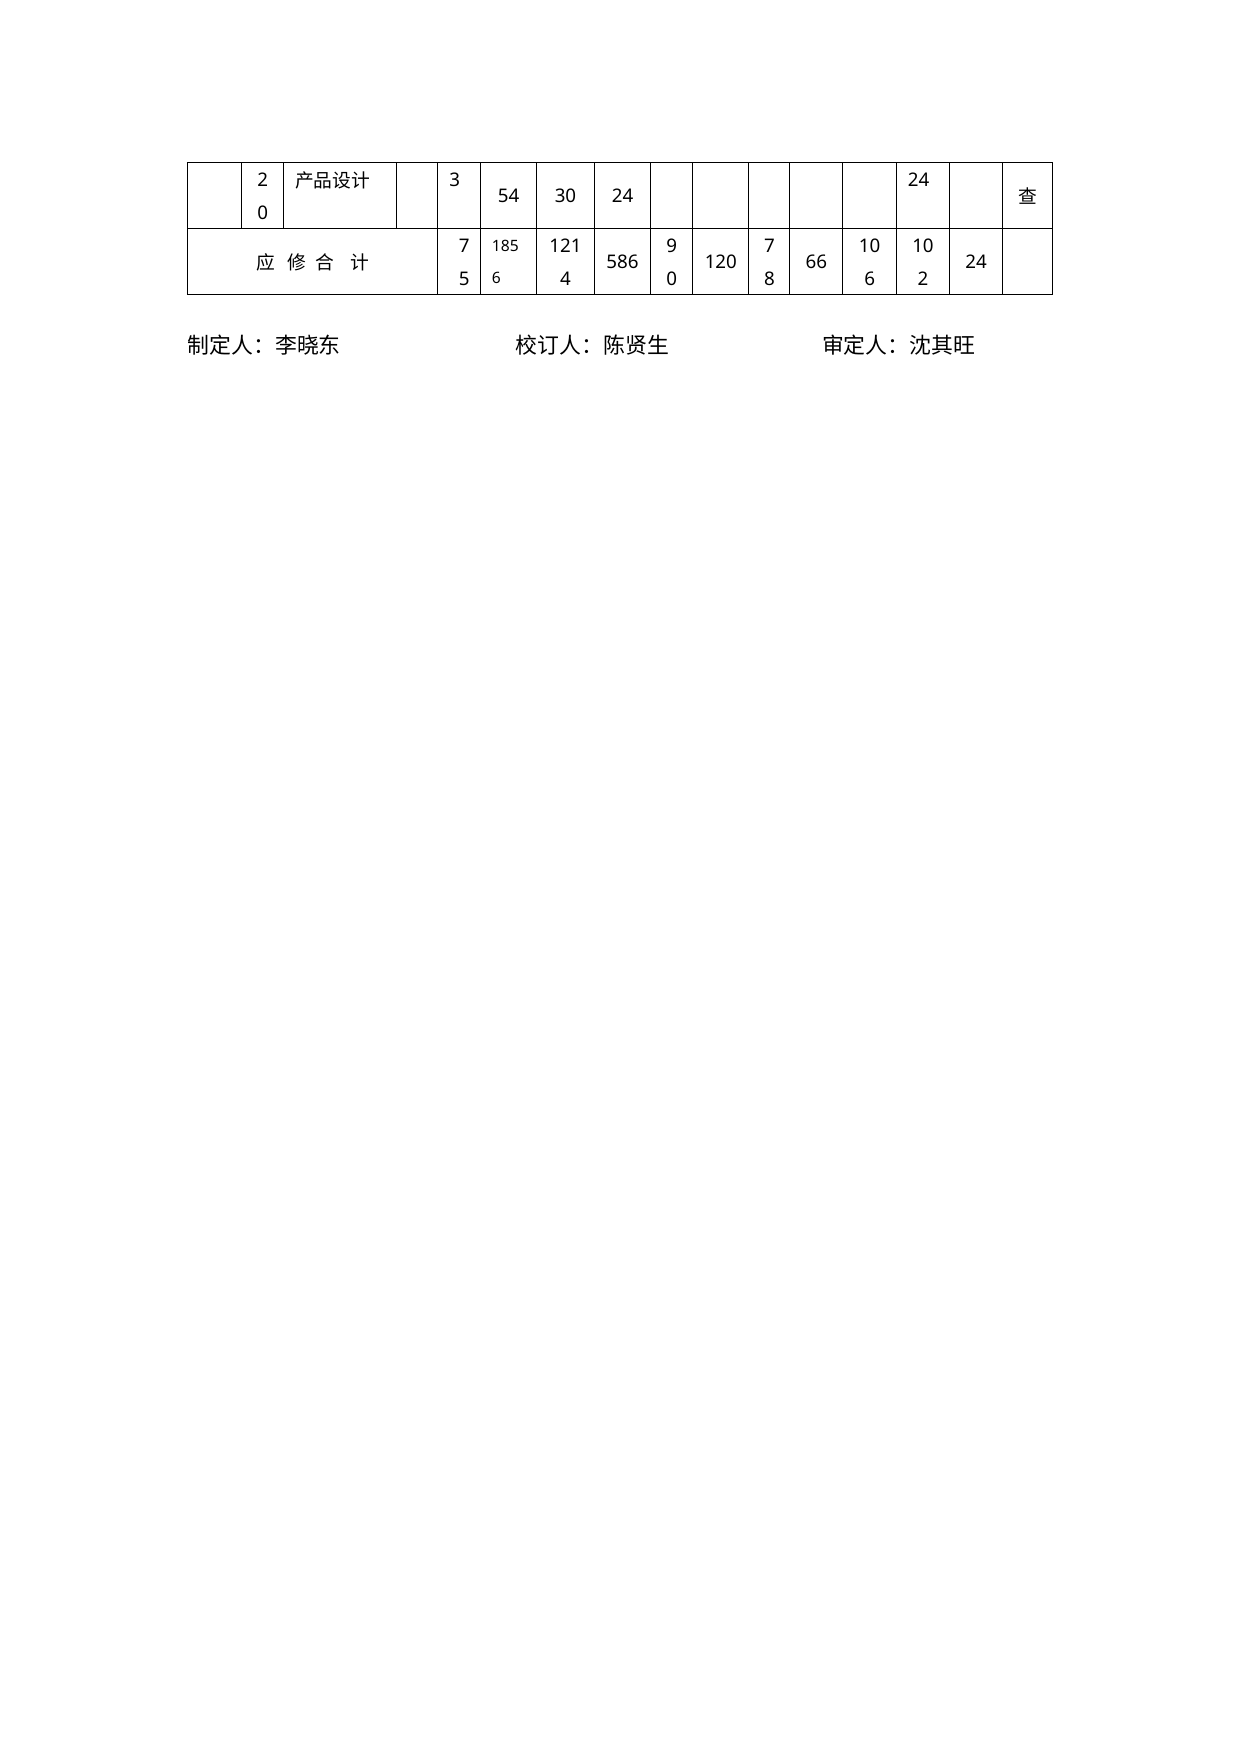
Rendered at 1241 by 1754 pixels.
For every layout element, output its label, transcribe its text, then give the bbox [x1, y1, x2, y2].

table_cell [1003, 229, 1052, 294]
table_cell [790, 163, 842, 228]
table_cell 24 [950, 229, 1002, 294]
table_cell 20 [242, 163, 283, 228]
table_cell 24 [595, 163, 650, 228]
table_cell 产品设计 [284, 163, 396, 228]
table_cell 586 [595, 229, 650, 294]
table_cell 1856 [481, 229, 536, 294]
table_cell 102 [897, 229, 949, 294]
table_cell 90 [651, 229, 692, 294]
table_cell [651, 163, 692, 228]
table_cell [950, 163, 1002, 228]
table_cell 24 [897, 163, 949, 228]
table_cell [749, 163, 789, 228]
table_cell 3 [438, 163, 480, 228]
table_cell 106 [843, 229, 896, 294]
table_cell 75 [438, 229, 480, 294]
table_cell 1214 [537, 229, 594, 294]
table_cell 应 修 合 计 [188, 229, 437, 294]
table_cell [693, 163, 748, 228]
table_cell 30 [537, 163, 594, 228]
text 制定人：李晓东 校订人：陈贤生 审定人：沈其旺 [187, 328, 1053, 360]
table_cell 66 [790, 229, 842, 294]
table_cell 78 [749, 229, 789, 294]
table_cell 查 [1003, 163, 1052, 228]
table_cell 120 [693, 229, 748, 294]
table_cell [843, 163, 896, 228]
table_cell 54 [481, 163, 536, 228]
